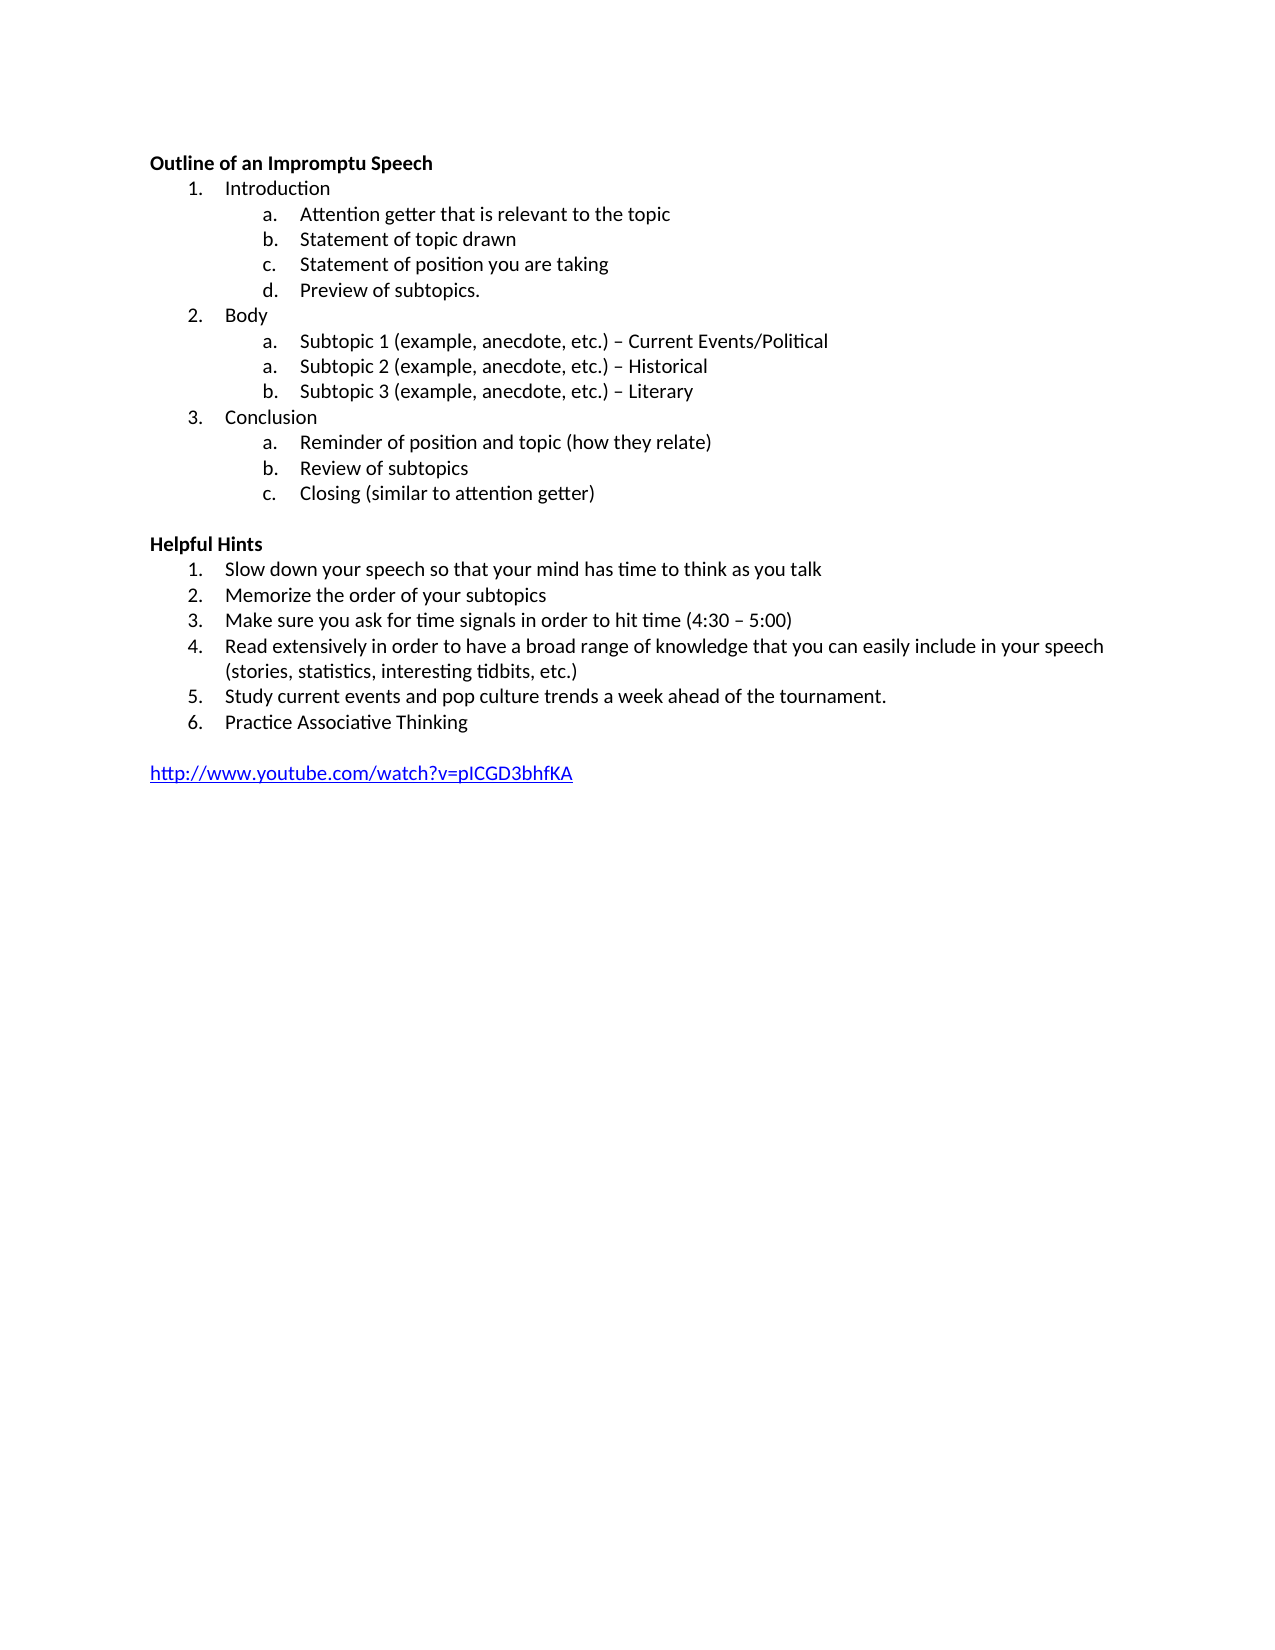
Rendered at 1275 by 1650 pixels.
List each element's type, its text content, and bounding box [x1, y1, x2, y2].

list Review of subtopics [262, 455, 1125, 480]
list Subtopic 2 (example, anecdote, etc.) – Historical [262, 353, 1125, 379]
list Body [187, 302, 1125, 328]
list Study current events and pop culture trends a week ahead of the tournament. [187, 684, 1125, 709]
list Reminder of position and topic (how they relate) [262, 429, 1125, 455]
list Read extensively in order to have a broad range of knowledge that you can easily include in your speech (stories, statistics, interesting tidbits, etc.) [187, 633, 1125, 684]
list Statement of topic drawn [262, 226, 1125, 252]
list Make sure you ask for time signals in order to hit time (4:30 – 5:00) [187, 607, 1125, 633]
list Conclusion [187, 404, 1125, 429]
list Preview of subtopics. [262, 277, 1125, 302]
list Slow down your speech so that your mind has time to think as you talk [187, 557, 1125, 582]
text Outline of an Impromptu Speech [150, 150, 1125, 175]
list Introduction [187, 175, 1125, 201]
list Attention getter that is relevant to the topic [262, 201, 1125, 226]
list Subtopic 3 (example, anecdote, etc.) – Literary [262, 379, 1125, 404]
text http://www.youtube.com/watch?v=pICGD3bhfKA [150, 760, 1125, 785]
list Closing (similar to attention getter) [262, 480, 1125, 506]
text Helpful Hints [150, 531, 1125, 557]
list Practice Associative Thinking [187, 709, 1125, 734]
list Subtopic 1 (example, anecdote, etc.) – Current Events/Political [262, 328, 1125, 353]
list Statement of position you are taking [262, 252, 1125, 277]
list Memorize the order of your subtopics [187, 582, 1125, 607]
